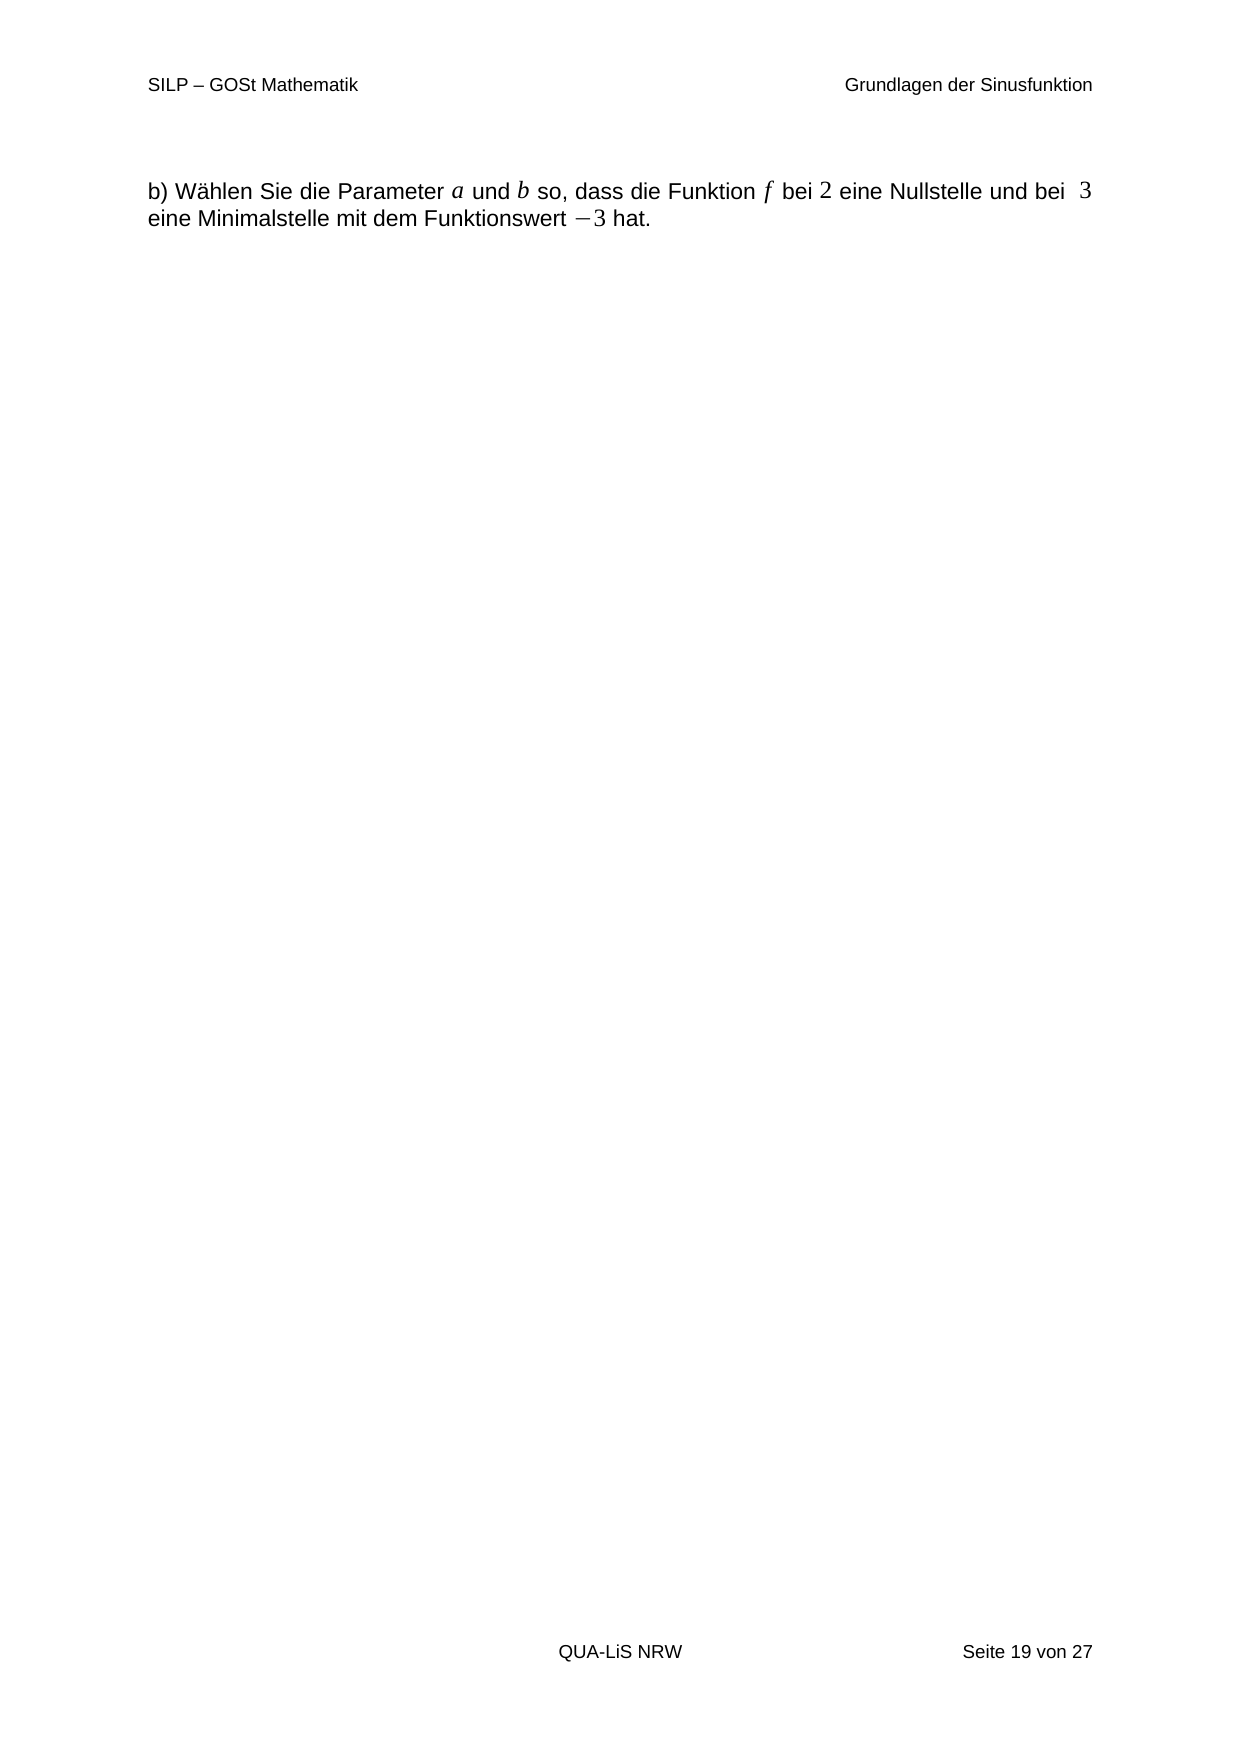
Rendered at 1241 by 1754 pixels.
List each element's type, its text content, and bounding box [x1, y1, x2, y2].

text b) Wählen Sie die Parameter und so, dass die Funktion bei eine Nullstelle und bei eine Minimalstelle mit dem Funktionswert hat. [148, 177, 1092, 232]
